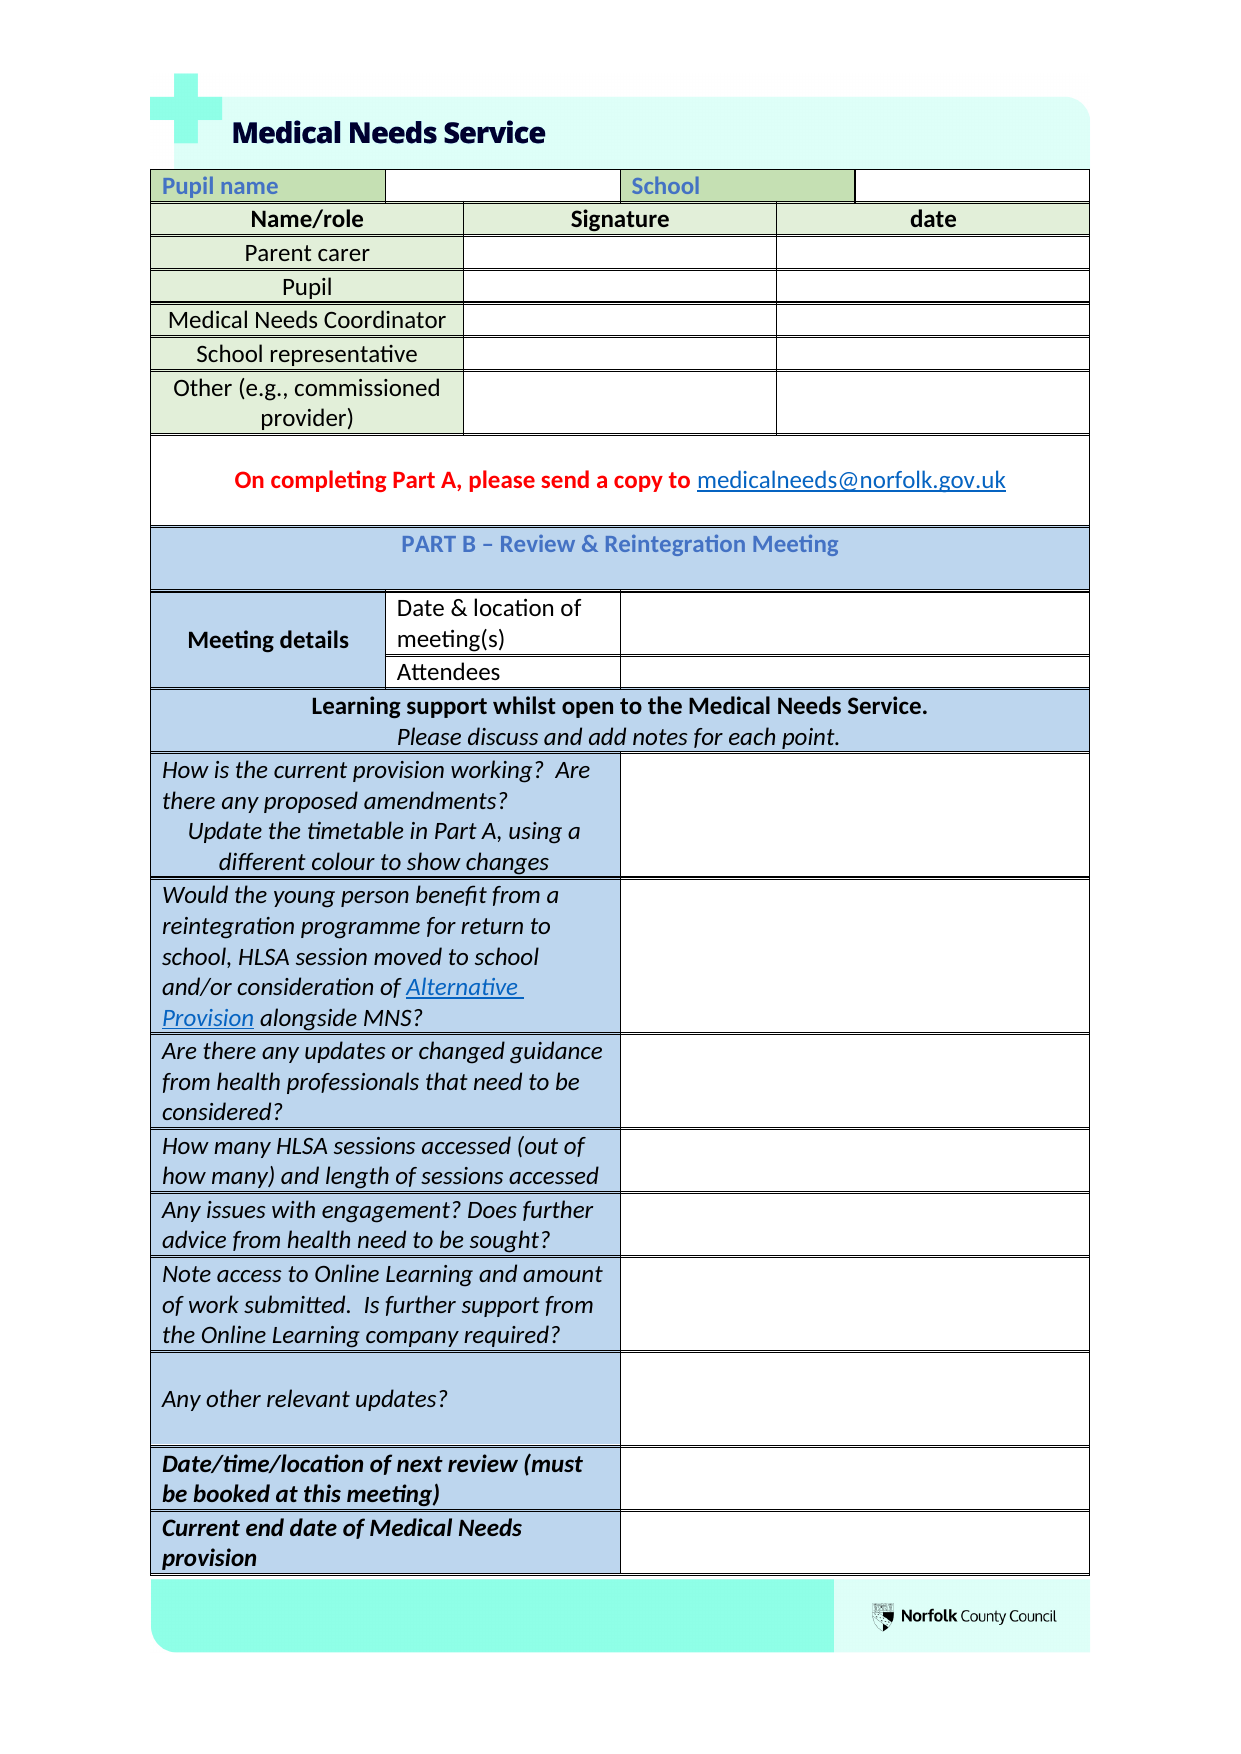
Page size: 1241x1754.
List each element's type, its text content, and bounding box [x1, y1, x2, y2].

table_cell Signature [464, 204, 776, 234]
table_header Pupil name [151, 170, 385, 201]
table_cell Meeting details [151, 593, 385, 687]
picture [150, 73, 1091, 169]
table_cell PART B – Review & Reintegration Meeting [151, 528, 1089, 589]
table_cell Learning support whilst open to the Medical Needs Service. Please discuss and add notes for each point. [151, 690, 1089, 751]
table_cell How many HLSA sessions accessed (out of how many) and length of sessions accessed [151, 1130, 620, 1191]
table_cell Name/role [151, 204, 463, 234]
table_cell Medical Needs Coordinator [151, 305, 463, 335]
table_cell [621, 754, 1089, 876]
table_cell Date/time/location of next review (must be booked at this meeting) [151, 1448, 620, 1509]
table_cell Are there any updates or changed guidance from health professionals that need to be considered? [151, 1035, 620, 1127]
table_header School [621, 170, 854, 201]
table_cell [777, 372, 1089, 433]
table_cell [777, 237, 1089, 268]
table_cell [464, 372, 776, 433]
table_cell Attendees [386, 657, 620, 687]
table_cell date [777, 204, 1089, 234]
table_cell Pupil [151, 271, 463, 301]
table_header [386, 170, 620, 201]
table_cell Would the young person benefit from a reintegration programme for return to school, HLSA session moved to school and/or consideration of Alternative Provision alongside MNS? [151, 880, 620, 1032]
table_header [856, 170, 1089, 201]
table_cell How is the current provision working? Are there any proposed amendments? Update the timetable in Part A, using a different colour to show changes [151, 754, 620, 876]
table_cell Any issues with engagement? Does further advice from health need to be sought? [151, 1194, 620, 1255]
table_cell [621, 1035, 1089, 1127]
table_cell Other (e.g., commissioned provider) [151, 372, 463, 433]
table_cell Parent carer [151, 237, 463, 268]
table_cell Date & location of meeting(s) [386, 593, 620, 653]
table_cell Any other relevant updates? [151, 1353, 620, 1444]
table_cell School representative [151, 338, 463, 369]
table_cell [621, 1194, 1089, 1255]
table_cell [777, 271, 1089, 301]
table_cell [464, 305, 776, 335]
table_cell [621, 1353, 1089, 1444]
table_cell [464, 271, 776, 301]
table_cell Current end date of Medical Needs provision [151, 1512, 620, 1573]
table_cell [621, 593, 1089, 653]
table_cell [777, 338, 1089, 369]
table_cell [621, 1258, 1089, 1350]
table_cell [621, 880, 1089, 1032]
table_cell [621, 1512, 1089, 1573]
table_cell [621, 1130, 1089, 1191]
table_cell [464, 338, 776, 369]
table_cell [621, 657, 1089, 687]
table_cell Note access to Online Learning and amount of work submitted. Is further support from the Online Learning company required? [151, 1258, 620, 1350]
table_cell On completing Part A, please send a copy to medicalneeds@norfolk.gov.uk [151, 436, 1089, 525]
picture [150, 1579, 1091, 1653]
table_cell [777, 305, 1089, 335]
table_cell [464, 237, 776, 268]
table_cell [621, 1448, 1089, 1509]
